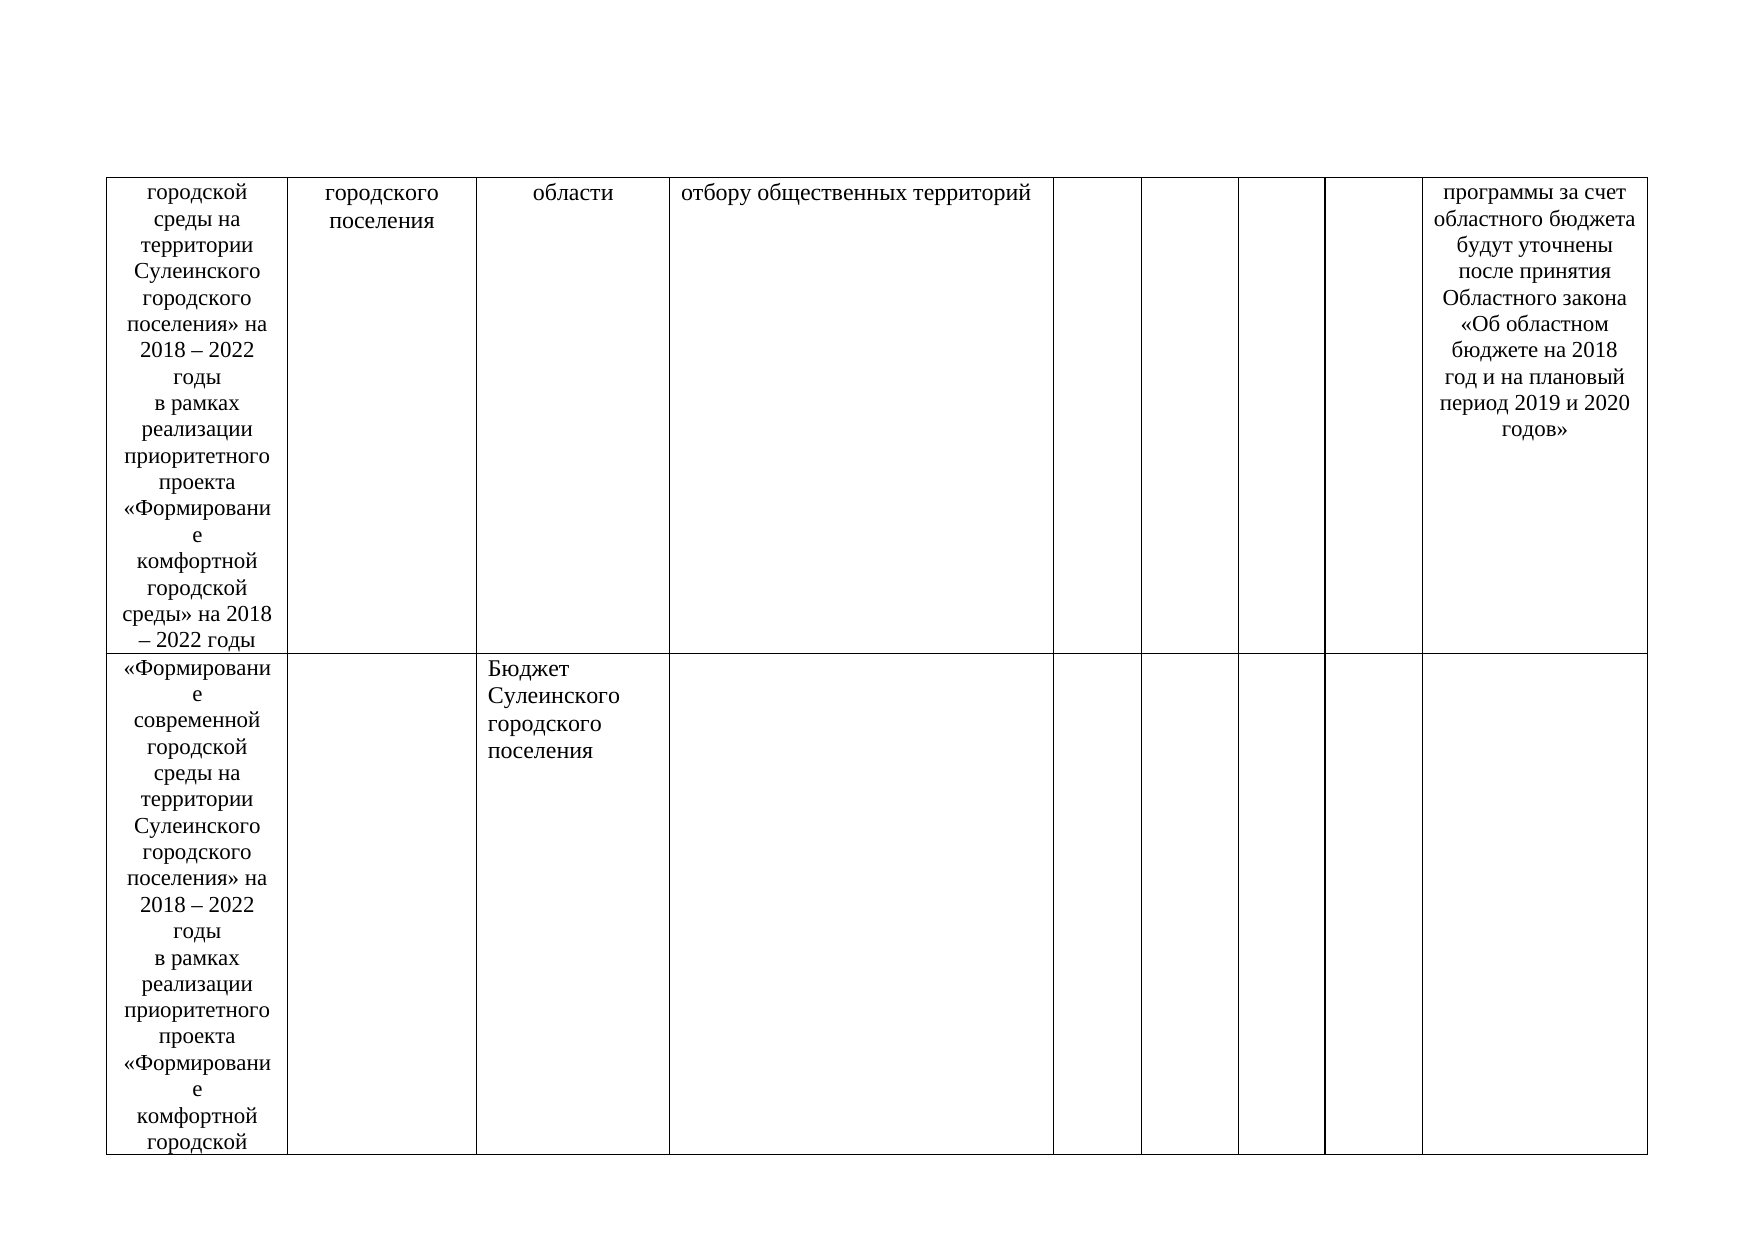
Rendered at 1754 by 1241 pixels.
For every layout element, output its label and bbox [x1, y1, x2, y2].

table_cell [1142, 654, 1238, 1154]
table_cell [1239, 654, 1324, 1154]
table_cell [107, 178, 287, 653]
table_cell [1423, 654, 1647, 1154]
table_cell [1423, 178, 1647, 653]
table_cell [1142, 178, 1238, 653]
table_cell [288, 178, 476, 653]
table_cell [670, 178, 1053, 653]
table_cell [1054, 654, 1141, 1154]
table_cell [107, 654, 287, 1154]
table_cell [477, 654, 669, 1154]
table_cell [1054, 178, 1141, 653]
table_cell [1326, 654, 1422, 1154]
table_cell [288, 654, 476, 1154]
table_cell [670, 654, 1053, 1154]
table_cell [1326, 178, 1422, 653]
table_cell [1239, 178, 1324, 653]
table_cell [477, 178, 669, 653]
